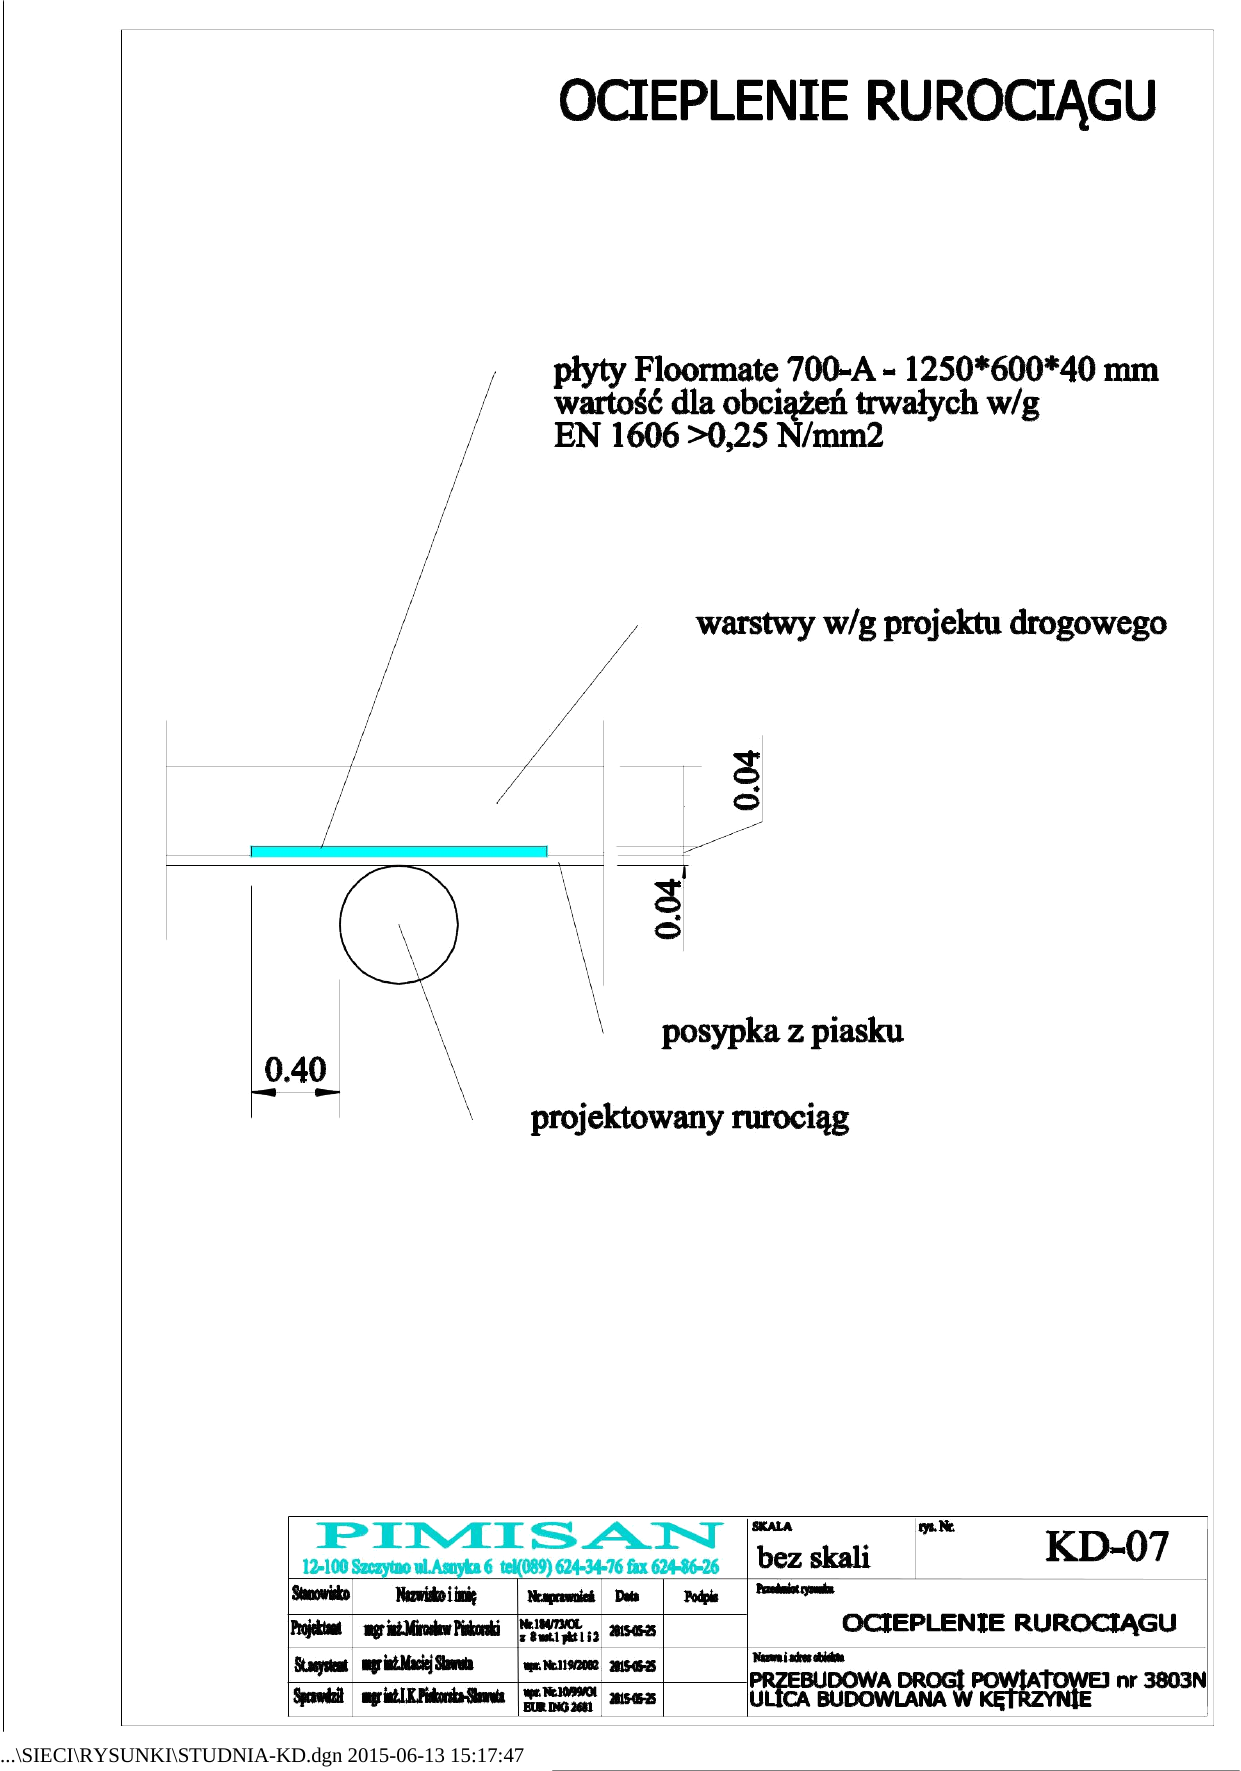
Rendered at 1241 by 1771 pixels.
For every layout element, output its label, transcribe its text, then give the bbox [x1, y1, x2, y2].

text ...\SIECI\RYSUNKI\STUDNIA-KD.dgn 2015-06-13 15:17:47 [0, 1743, 1090, 1767]
picture [0, 1748, 1240, 1771]
picture [2, 0, 1214, 1732]
